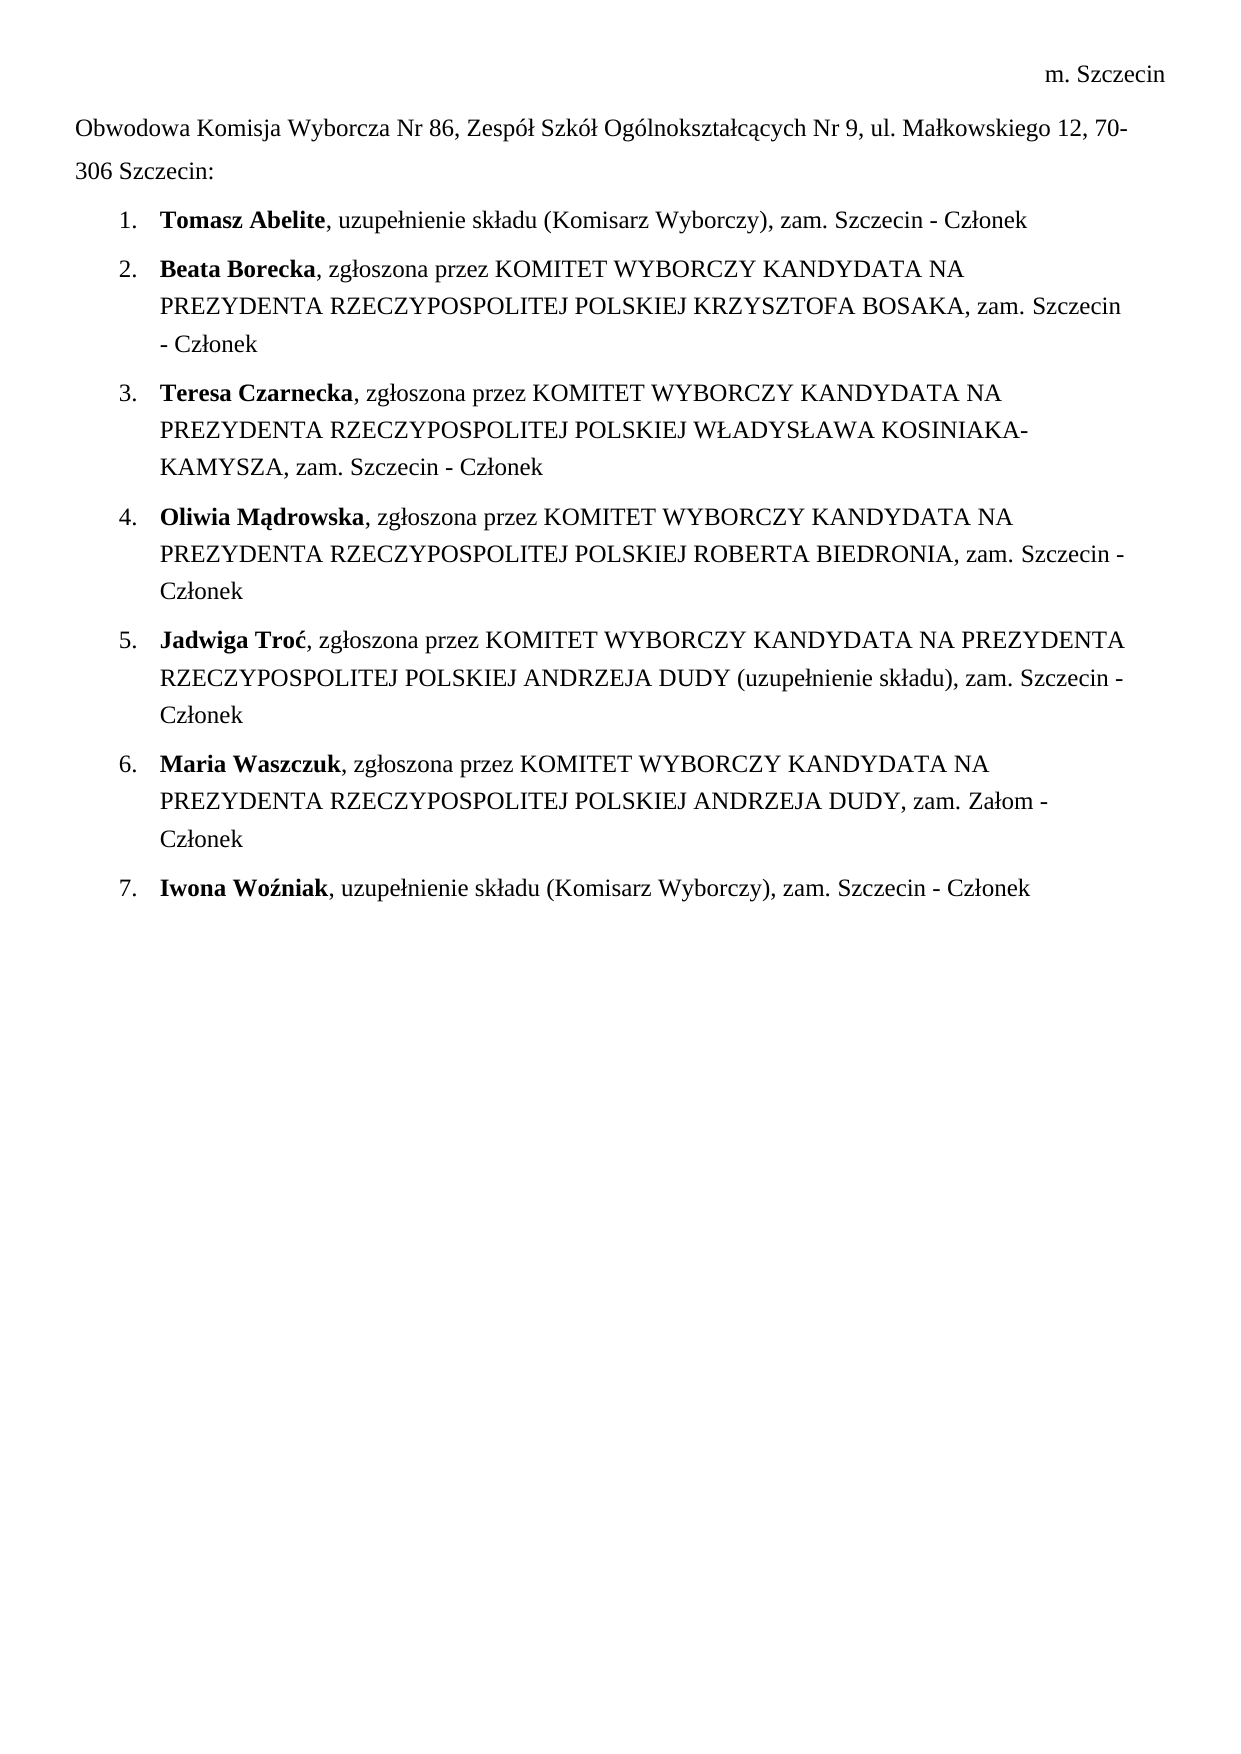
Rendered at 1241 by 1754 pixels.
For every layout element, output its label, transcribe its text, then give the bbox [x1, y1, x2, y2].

table_cell Jadwiga Troć, zgłoszona przez KOMITET WYBORCZY KANDYDATA NA PREZYDENTA RZECZYPOSPOLITEJ POLSKIEJ ANDRZEJA DUDY (uzupełnienie składu), zam. Szczecin - Członek [148, 620, 1138, 743]
table_cell Teresa Czarnecka, zgłoszona przez KOMITET WYBORCZY KANDYDATA NA PREZYDENTA RZECZYPOSPOLITEJ POLSKIEJ WŁADYSŁAWA KOSINIAKA-KAMYSZA, zam. Szczecin - Członek [148, 372, 1138, 496]
table_cell 3. [75, 372, 148, 496]
text m. Szczecin [75, 59, 1165, 88]
table_cell 7. [75, 867, 148, 916]
table_cell Beata Borecka, zgłoszona przez KOMITET WYBORCZY KANDYDATA NA PREZYDENTA RZECZYPOSPOLITEJ POLSKIEJ KRZYSZTOFA BOSAKA, zam. Szczecin - Członek [148, 248, 1138, 372]
table_header Tomasz Abelite, uzupełnienie składu (Komisarz Wyborczy), zam. Szczecin - Członek [148, 199, 1138, 248]
table_cell Maria Waszczuk, zgłoszona przez KOMITET WYBORCZY KANDYDATA NA PREZYDENTA RZECZYPOSPOLITEJ POLSKIEJ ANDRZEJA DUDY, zam. Załom - Członek [148, 743, 1138, 867]
table_cell 6. [75, 743, 148, 867]
table_header 1. [75, 199, 148, 248]
table_cell 4. [75, 496, 148, 619]
text Obwodowa Komisja Wyborcza Nr 86, Zespół Szkół Ogólnokształcących Nr 9, ul. Małkowskiego 12, 70-306 Szczecin: [75, 113, 1165, 185]
table_cell 2. [75, 248, 148, 372]
table_cell 5. [75, 620, 148, 743]
table_cell Oliwia Mądrowska, zgłoszona przez KOMITET WYBORCZY KANDYDATA NA PREZYDENTA RZECZYPOSPOLITEJ POLSKIEJ ROBERTA BIEDRONIA, zam. Szczecin - Członek [148, 496, 1138, 619]
table_cell Iwona Woźniak, uzupełnienie składu (Komisarz Wyborczy), zam. Szczecin - Członek [148, 867, 1138, 916]
